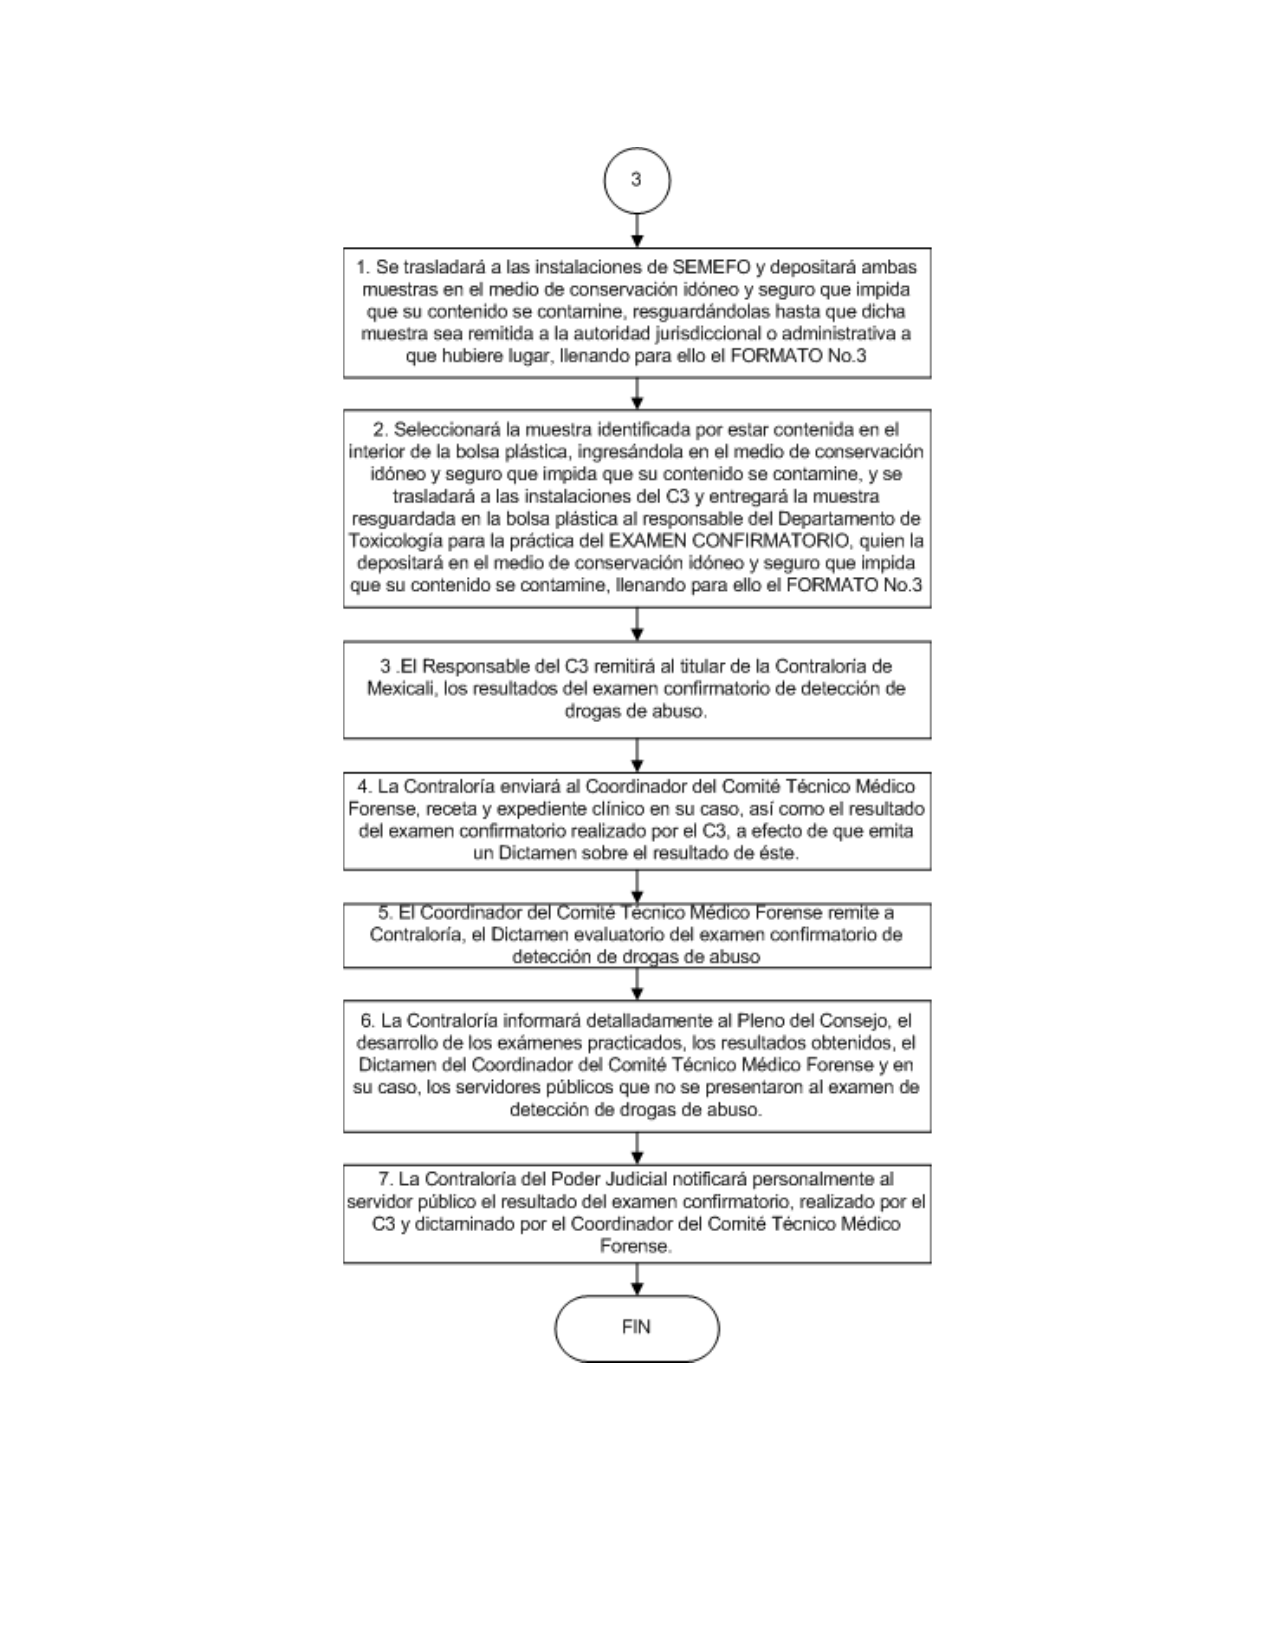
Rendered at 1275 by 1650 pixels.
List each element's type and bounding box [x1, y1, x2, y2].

picture [343, 147, 932, 1363]
